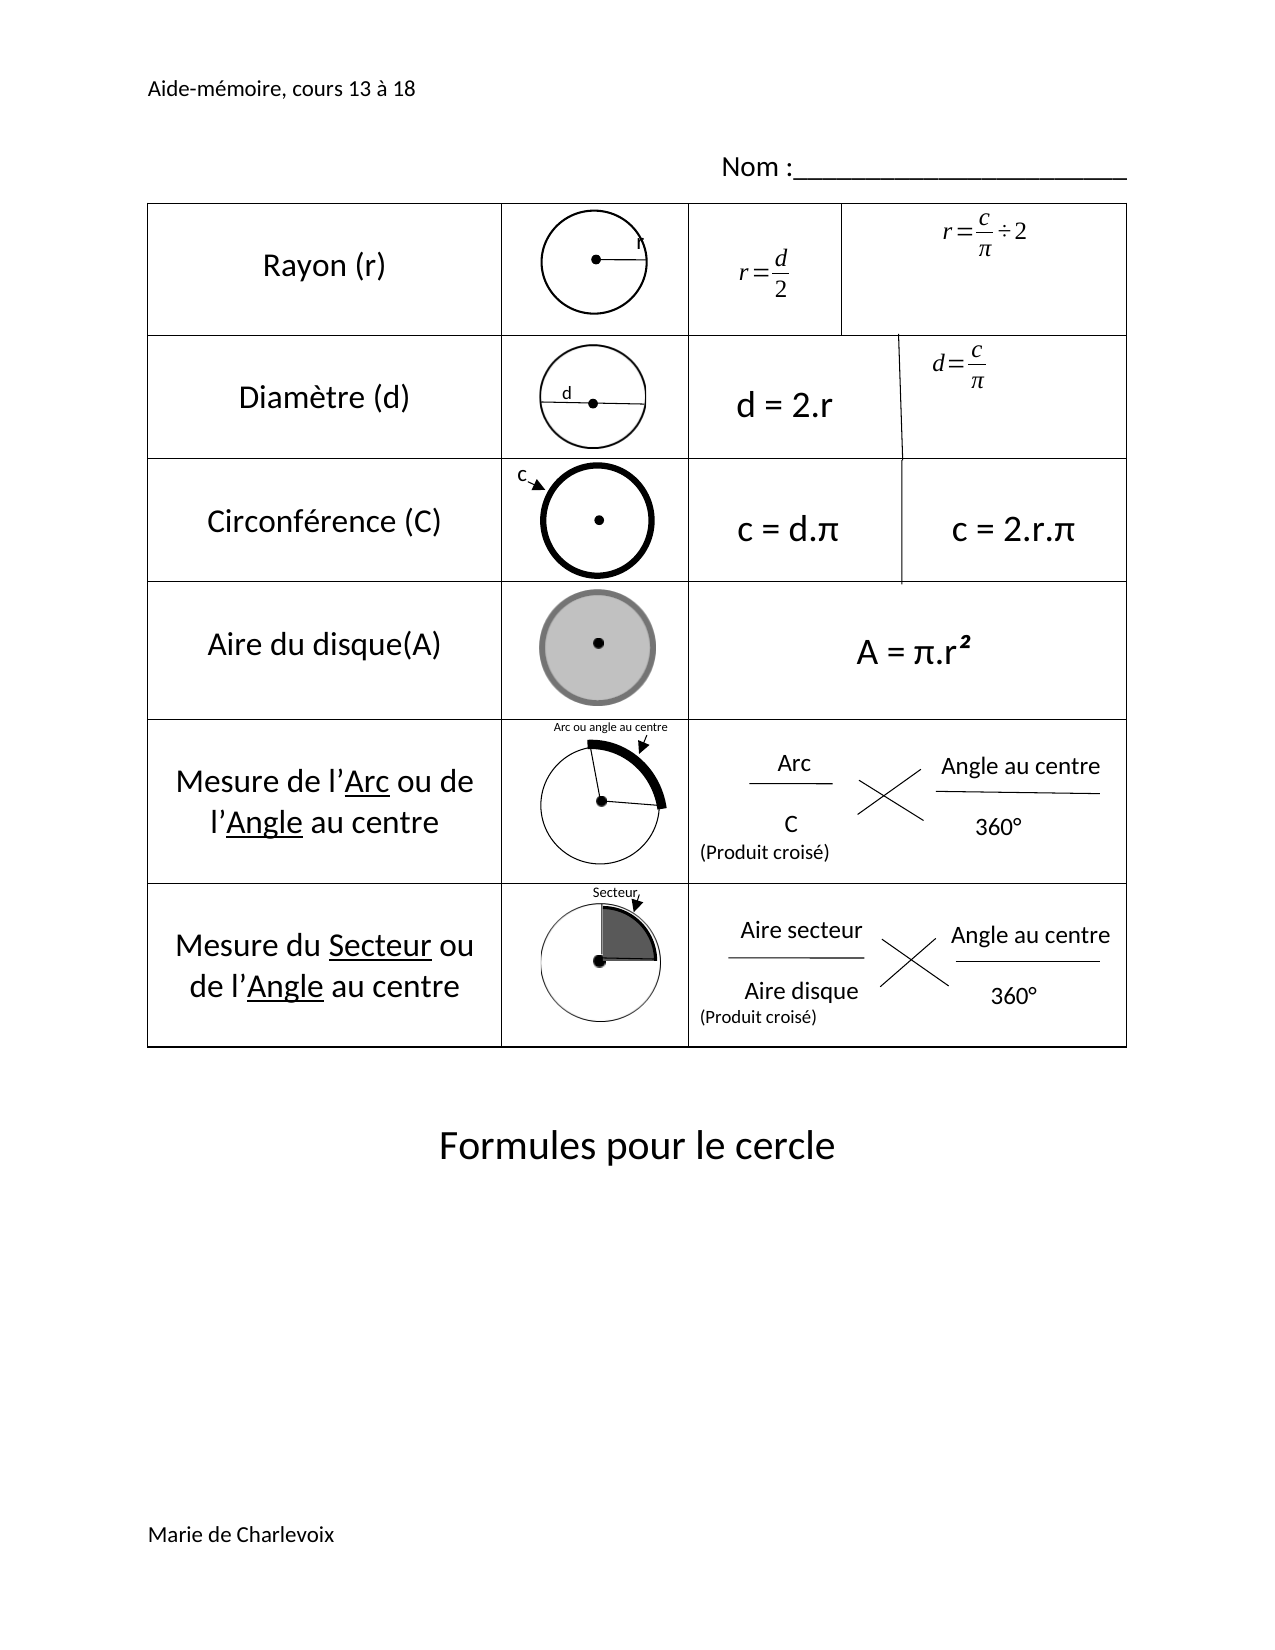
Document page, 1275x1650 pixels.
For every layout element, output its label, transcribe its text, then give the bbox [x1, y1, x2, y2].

table_cell Aire du disque(A) [148, 582, 501, 718]
table_cell Circonférence (C) [148, 459, 501, 581]
table_cell Secteur [542, 884, 688, 1046]
table_cell Mesure de l’Arc ou de l’Angle au centre [148, 720, 501, 882]
table_cell A = π.r² [841, 582, 989, 718]
table_cell d = 2.r [689, 336, 856, 458]
table_cell [689, 582, 841, 718]
table_cell [1048, 336, 1126, 458]
table_cell [542, 459, 688, 581]
picture [593, 955, 606, 968]
table_cell [542, 582, 688, 718]
table_header Rayon (r) [148, 204, 501, 334]
table_cell [856, 336, 902, 458]
table_cell Arc C (Produit croisé) [689, 720, 900, 882]
table_cell [900, 336, 1048, 458]
text Formules pour le cercle [148, 1119, 1127, 1170]
table_cell [915, 884, 939, 977]
table_cell c = d.π [689, 459, 871, 581]
table_cell Arc ou angle au centre [542, 720, 688, 882]
table_cell [502, 582, 542, 718]
table_cell [502, 884, 542, 1046]
table_cell [900, 720, 930, 882]
table_cell Angle au centre 360° [940, 884, 1126, 1046]
table_header [502, 204, 542, 334]
table_header [542, 204, 688, 334]
table_cell [502, 720, 542, 882]
table_cell Diamètre (d) [148, 336, 501, 458]
picture [593, 638, 604, 649]
table_cell Angle au centre 360° [930, 720, 1126, 882]
table_cell Mesure du Secteur ou de l’Angle au centre [148, 884, 501, 1046]
table_cell Aire secteur Aire disque (Produit croisé) [689, 884, 915, 1046]
text Nom :_______________________ [148, 148, 1127, 183]
table_cell [502, 336, 542, 458]
table_cell [915, 964, 939, 1046]
table_header [842, 204, 1126, 334]
table_cell c = 2.r.π [903, 459, 1126, 581]
picture [596, 796, 607, 807]
table_cell c [502, 459, 542, 581]
table_cell d [542, 336, 688, 458]
table_cell [871, 459, 900, 581]
table_cell [989, 582, 1126, 718]
table_header [689, 204, 841, 334]
